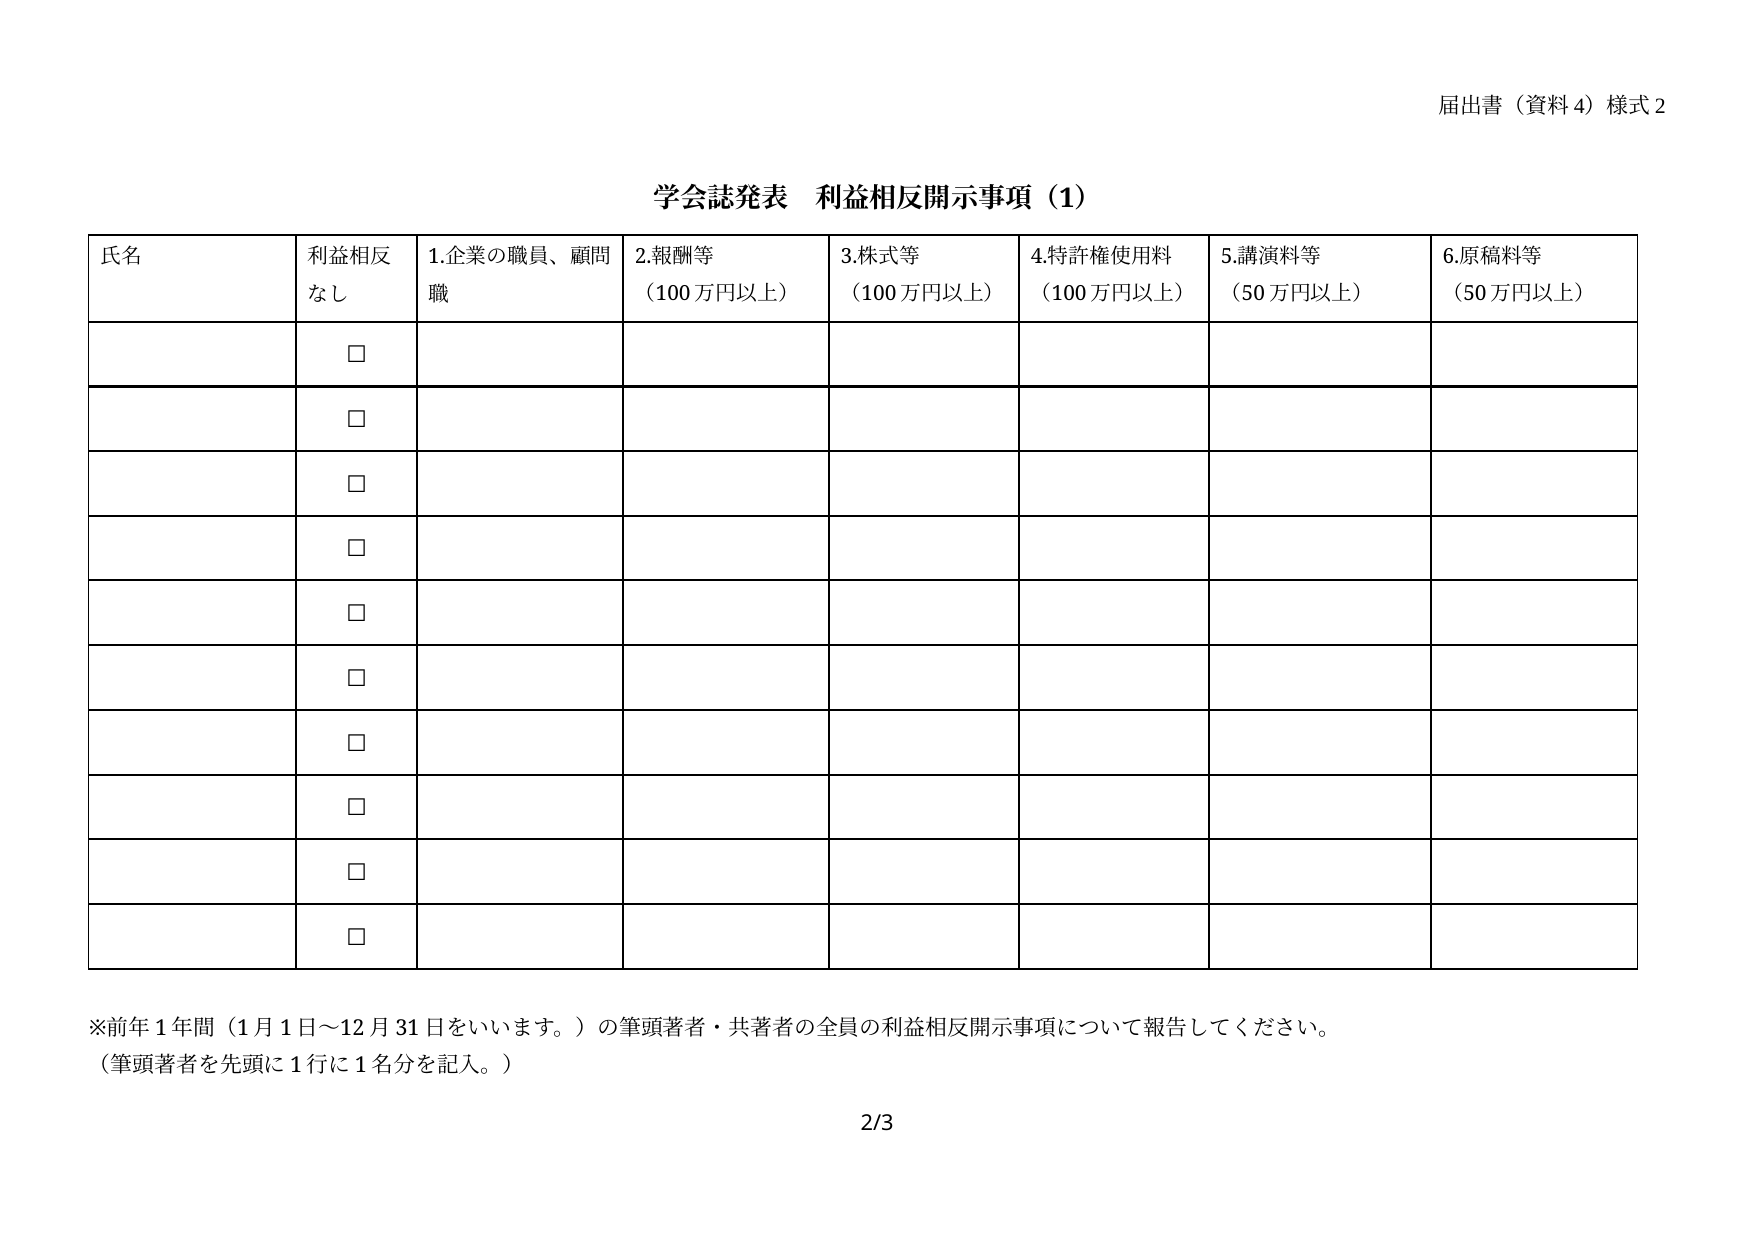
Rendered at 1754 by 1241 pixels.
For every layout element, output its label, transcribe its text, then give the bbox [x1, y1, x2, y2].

table_header 氏名 [89, 236, 295, 321]
table_cell [89, 323, 295, 385]
table_header 利益相反 なし [297, 236, 416, 321]
table_cell [1210, 517, 1430, 579]
table_cell [418, 840, 622, 903]
table_cell [418, 776, 622, 838]
table_cell [418, 323, 622, 385]
table_cell [830, 905, 1018, 967]
table_cell [624, 517, 828, 579]
table_cell [1432, 388, 1637, 450]
table_cell [89, 517, 295, 579]
table_cell [624, 388, 828, 450]
table_cell [297, 776, 416, 838]
table_cell [830, 452, 1018, 515]
table_cell [624, 646, 828, 709]
table_cell [418, 517, 622, 579]
table_cell [89, 840, 295, 903]
table_cell [830, 776, 1018, 838]
table_cell [418, 905, 622, 967]
table_cell [1210, 646, 1430, 709]
table_cell [1432, 711, 1637, 773]
table_cell [1210, 388, 1430, 450]
table_cell [1432, 840, 1637, 903]
table_cell [1432, 776, 1637, 838]
table_cell [89, 711, 295, 773]
table_cell [830, 581, 1018, 644]
table_header 1.企業の職員、顧問職 [418, 236, 622, 321]
table_cell [297, 581, 416, 644]
table_cell [1210, 776, 1430, 838]
table_cell [1432, 323, 1637, 385]
table_cell [624, 776, 828, 838]
table_cell [1020, 646, 1208, 709]
table_cell [830, 517, 1018, 579]
table_cell [89, 452, 295, 515]
table_cell [830, 323, 1018, 385]
table_cell [1020, 840, 1208, 903]
table_cell [1020, 323, 1208, 385]
table_cell [830, 646, 1018, 709]
table_cell [830, 840, 1018, 903]
table_header 6.原稿料等 （50万円以上） [1432, 236, 1637, 321]
table_cell [1432, 581, 1637, 644]
table_cell [1210, 711, 1430, 773]
table_cell [1020, 776, 1208, 838]
table_cell [1020, 452, 1208, 515]
table_cell [624, 905, 828, 967]
table_cell [624, 452, 828, 515]
table_cell [830, 388, 1018, 450]
table_cell [1020, 388, 1208, 450]
table_cell [1020, 581, 1208, 644]
table_cell [418, 711, 622, 773]
table_cell [1210, 905, 1430, 967]
table_cell [418, 388, 622, 450]
text （筆頭著者を先頭に1行に1名分を記入。） [89, 1044, 1654, 1082]
text ※前年1年間（1月1日～12月31日をいいます。）の筆頭著者・共著者の全員の利益相反開示事項について報告してください。 [89, 1007, 1654, 1044]
table_cell [624, 840, 828, 903]
table_cell [1432, 905, 1637, 967]
table_cell [89, 776, 295, 838]
table_cell [297, 388, 416, 450]
table_cell [297, 452, 416, 515]
table_cell [1020, 517, 1208, 579]
table_cell [1432, 452, 1637, 515]
table_cell [297, 323, 416, 385]
table_cell [89, 581, 295, 644]
table_cell [624, 323, 828, 385]
table_cell [1210, 452, 1430, 515]
table_cell [418, 581, 622, 644]
table_cell [297, 905, 416, 967]
table_cell [418, 452, 622, 515]
table_cell [89, 388, 295, 450]
table_cell [297, 646, 416, 709]
table_cell [297, 840, 416, 903]
text 学会誌発表 利益相反開示事項（1） [89, 159, 1665, 234]
table_cell [1210, 323, 1430, 385]
table_cell [1020, 711, 1208, 773]
table_header 3.株式等 （100万円以上） [830, 236, 1018, 321]
table_cell [89, 905, 295, 967]
table_cell [89, 646, 295, 709]
table_cell [1020, 905, 1208, 967]
table_header 5.講演料等 （50万円以上） [1210, 236, 1430, 321]
table_cell [297, 711, 416, 773]
table_header 2.報酬等 （100万円以上） [624, 236, 828, 321]
table_cell [624, 711, 828, 773]
table_cell [624, 581, 828, 644]
table_header 4.特許権使用料（100万円以上） [1020, 236, 1208, 321]
table_cell [1210, 581, 1430, 644]
table_cell [297, 517, 416, 579]
table_cell [1432, 646, 1637, 709]
table_cell [1432, 517, 1637, 579]
table_cell [1210, 840, 1430, 903]
table_cell [830, 711, 1018, 773]
table_cell [418, 646, 622, 709]
